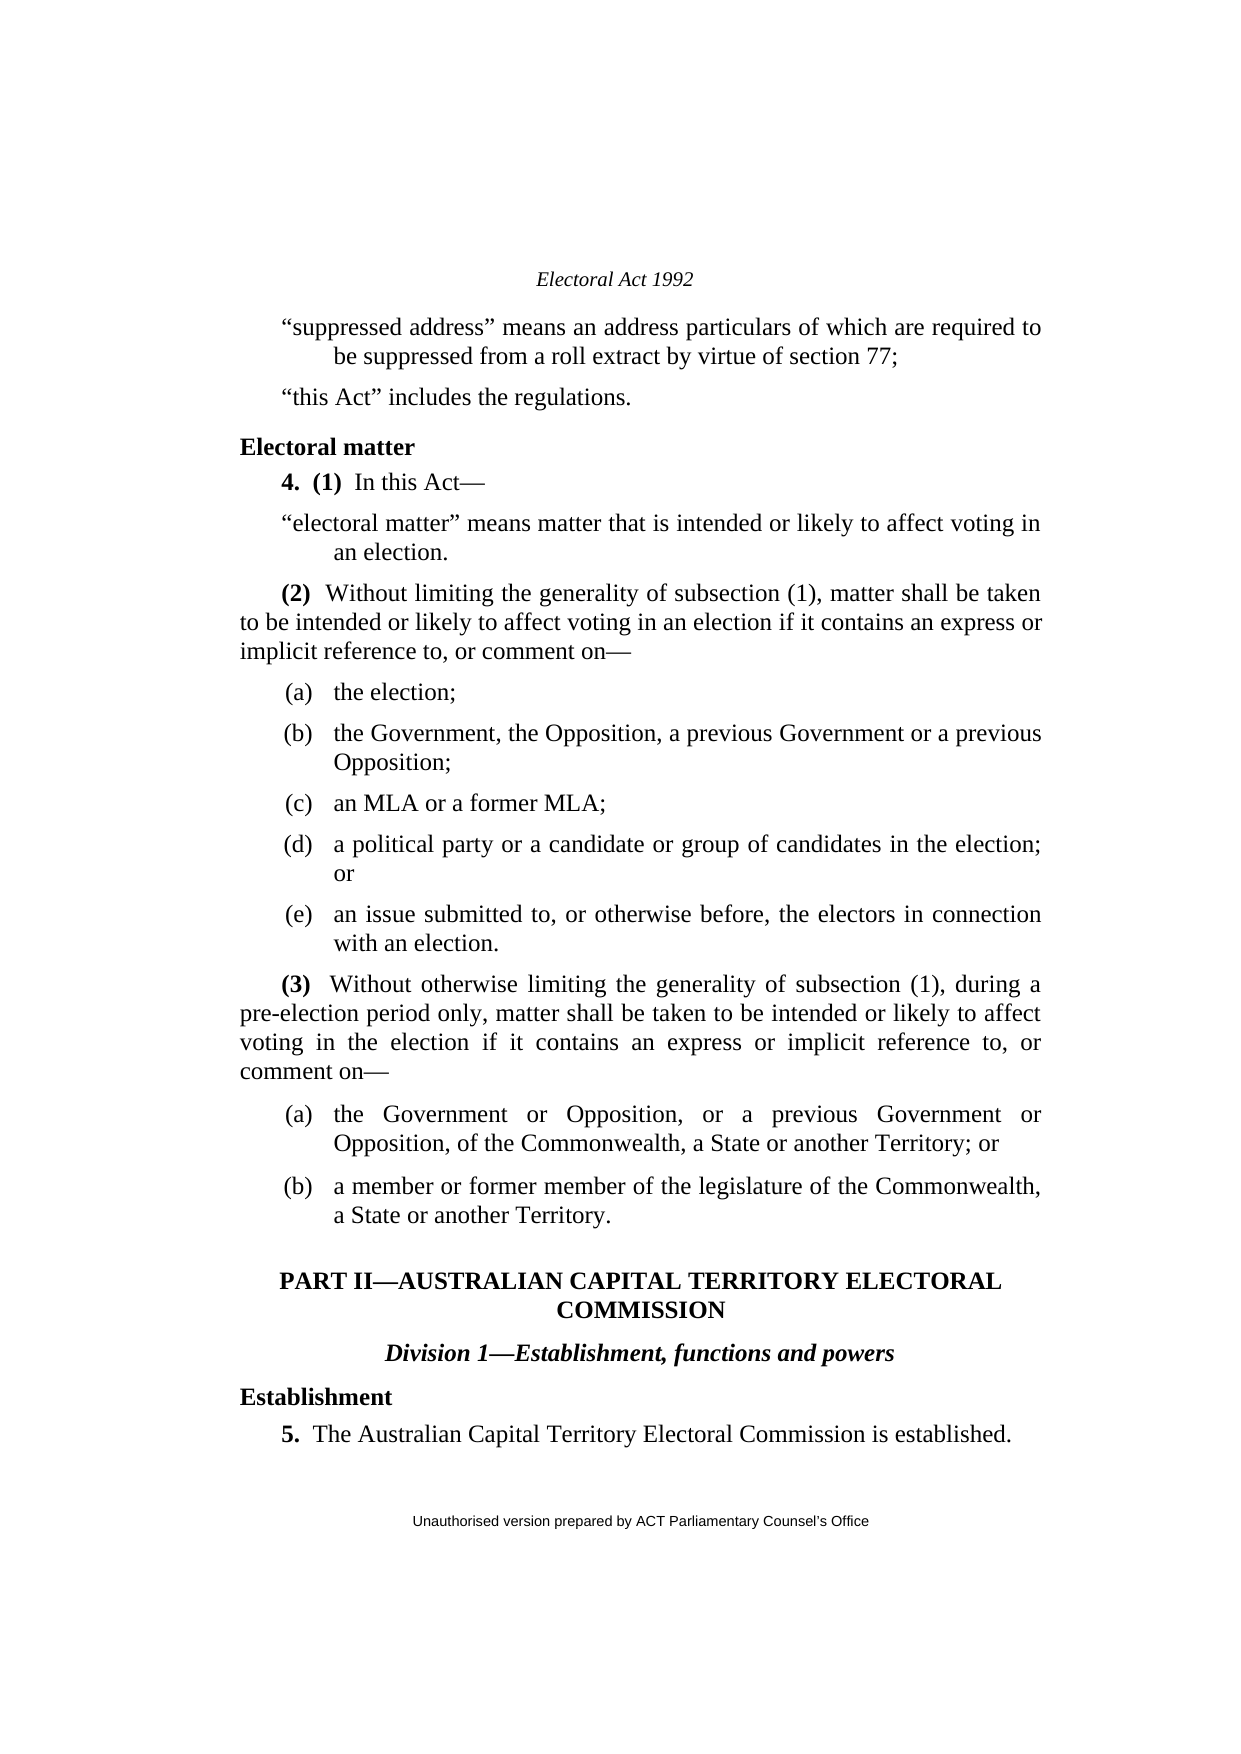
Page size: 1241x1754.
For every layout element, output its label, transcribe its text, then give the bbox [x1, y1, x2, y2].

text (a) the election; [239, 677, 1042, 706]
subtitle Establishment [239, 1382, 1042, 1410]
text (d) a political party or a candidate or group of candidates in the election; or [239, 829, 1042, 887]
text “suppressed address” means an address particulars of which are required to be suppressed from a roll extract by virtue of section 77; [281, 312, 1042, 370]
text “this Act” includes the regulations. [281, 382, 1042, 411]
text (c) an MLA or a former MLA; [239, 788, 1042, 817]
text (b) a member or former member of the legislature of the Commonwealth, a State or another Territory. [239, 1171, 1042, 1229]
text (2) Without limiting the generality of subsection (1), matter shall be taken to be intended or likely to affect voting in an election if it contains an express or implicit reference to, or comment on— [239, 578, 1042, 664]
subtitle Division 1—Establishment, functions and powers [239, 1338, 1042, 1367]
text (e) an issue submitted to, or otherwise before, the electors in connection with an election. [239, 899, 1042, 957]
text 5. The Australian Capital Territory Electoral Commission is established. [239, 1419, 1042, 1447]
subtitle Electoral matter [239, 432, 1042, 461]
subtitle part II—Australian capital territory electoral commission [239, 1266, 1042, 1324]
text 4. (1) In this Act— [239, 467, 1042, 496]
text “electoral matter” means matter that is intended or likely to affect voting in an election. [281, 508, 1042, 566]
text (b) the Government, the Opposition, a previous Government or a previous Opposition; [239, 718, 1042, 776]
text (3) Without otherwise limiting the generality of subsection (1), during a pre-election period only, matter shall be taken to be intended or likely to affect voting in the election if it contains an express or implicit reference to, or comment on— [239, 969, 1042, 1084]
text (a) the Government or Opposition, or a previous Government or Opposition, of the Commonwealth, a State or another Territory; or [239, 1099, 1042, 1157]
